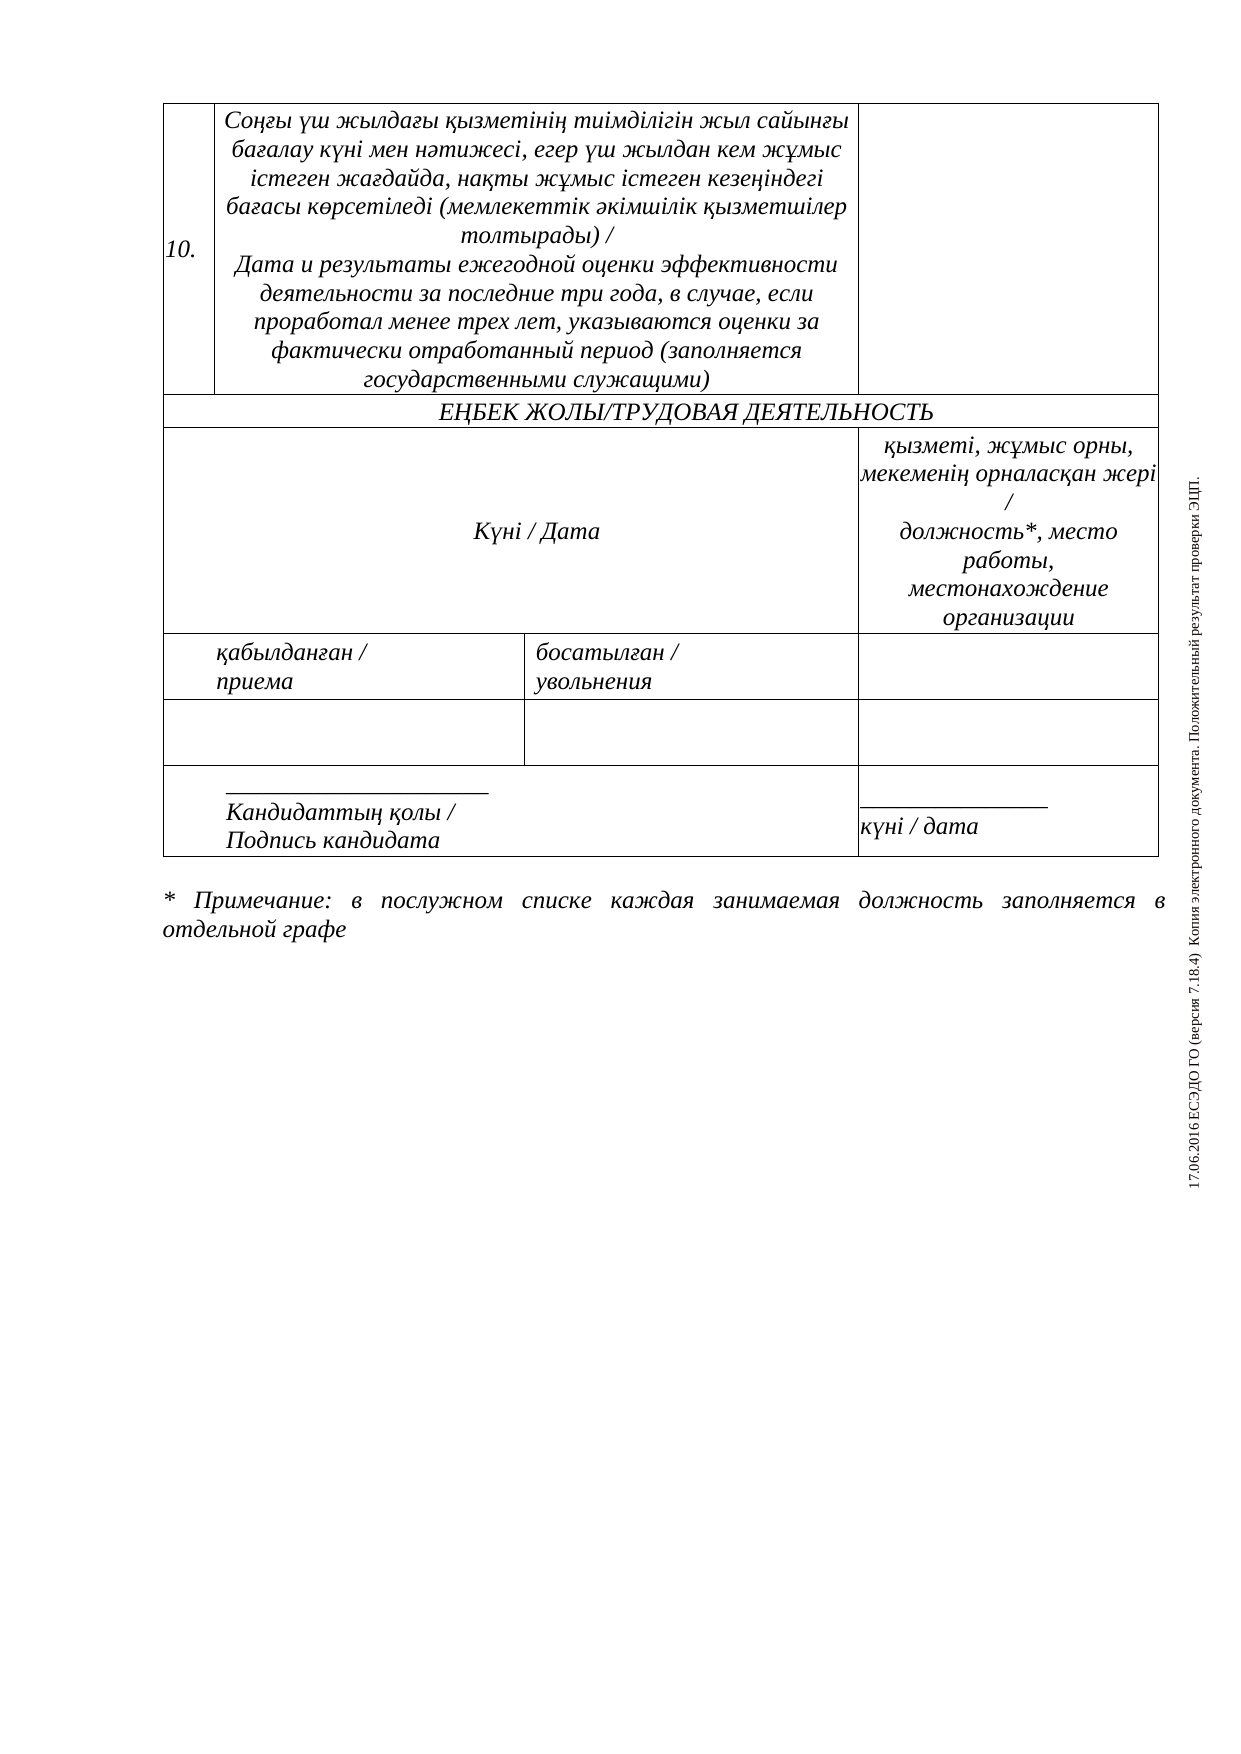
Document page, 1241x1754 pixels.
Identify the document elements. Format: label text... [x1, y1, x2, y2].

table_cell [164, 634, 214, 699]
table_cell [164, 428, 214, 632]
table_cell [859, 634, 1158, 699]
table_cell [859, 700, 1158, 765]
table_cell қабылданған / приема [215, 634, 524, 699]
table_cell ЕҢБЕК ЖОЛЫ/ТРУДОВАЯ ДЕЯТЕЛЬНОСТЬ [215, 395, 1158, 427]
table_cell _______________ күні / дата [859, 766, 1158, 856]
table_cell 10. [164, 104, 214, 394]
table_cell қызметі, жұмыс орны, мекеменің орналасқан жері / должность*, место работы, местонахождение организации [859, 428, 1158, 632]
table_cell босатылған / увольнения [525, 634, 858, 699]
table_cell [164, 766, 214, 856]
table_cell [164, 395, 214, 427]
table_cell _____________________ Кандидаттың қолы / Подпись кандидата [215, 766, 858, 856]
table_cell [215, 700, 524, 765]
table_cell [859, 104, 1158, 394]
table_cell [164, 700, 214, 765]
table_cell Күні / Дата [215, 428, 858, 632]
text * Примечание: в послужном списке каждая занимаемая должность заполняется в отдельной графе [162, 886, 1167, 943]
table_cell Соңғы үш жылдағы қызметінің тиімділігін жыл сайынғы бағалау күні мен нәтижесі, егер үш жылдан кем жұмыс істеген жағдайда, нақты жұмыс істеген кезеңіндегі бағасы көрсетіледі (мемлекеттік әкімшілік қызметшілер толтырады) / Дата и результаты ежегодной оценки эффективности деятельности за последние три года, в случае, если проработал менее трех лет, указываются оценки за фактически отработанный период (заполняется государственными служащими) [215, 104, 858, 394]
table_cell [525, 700, 858, 765]
